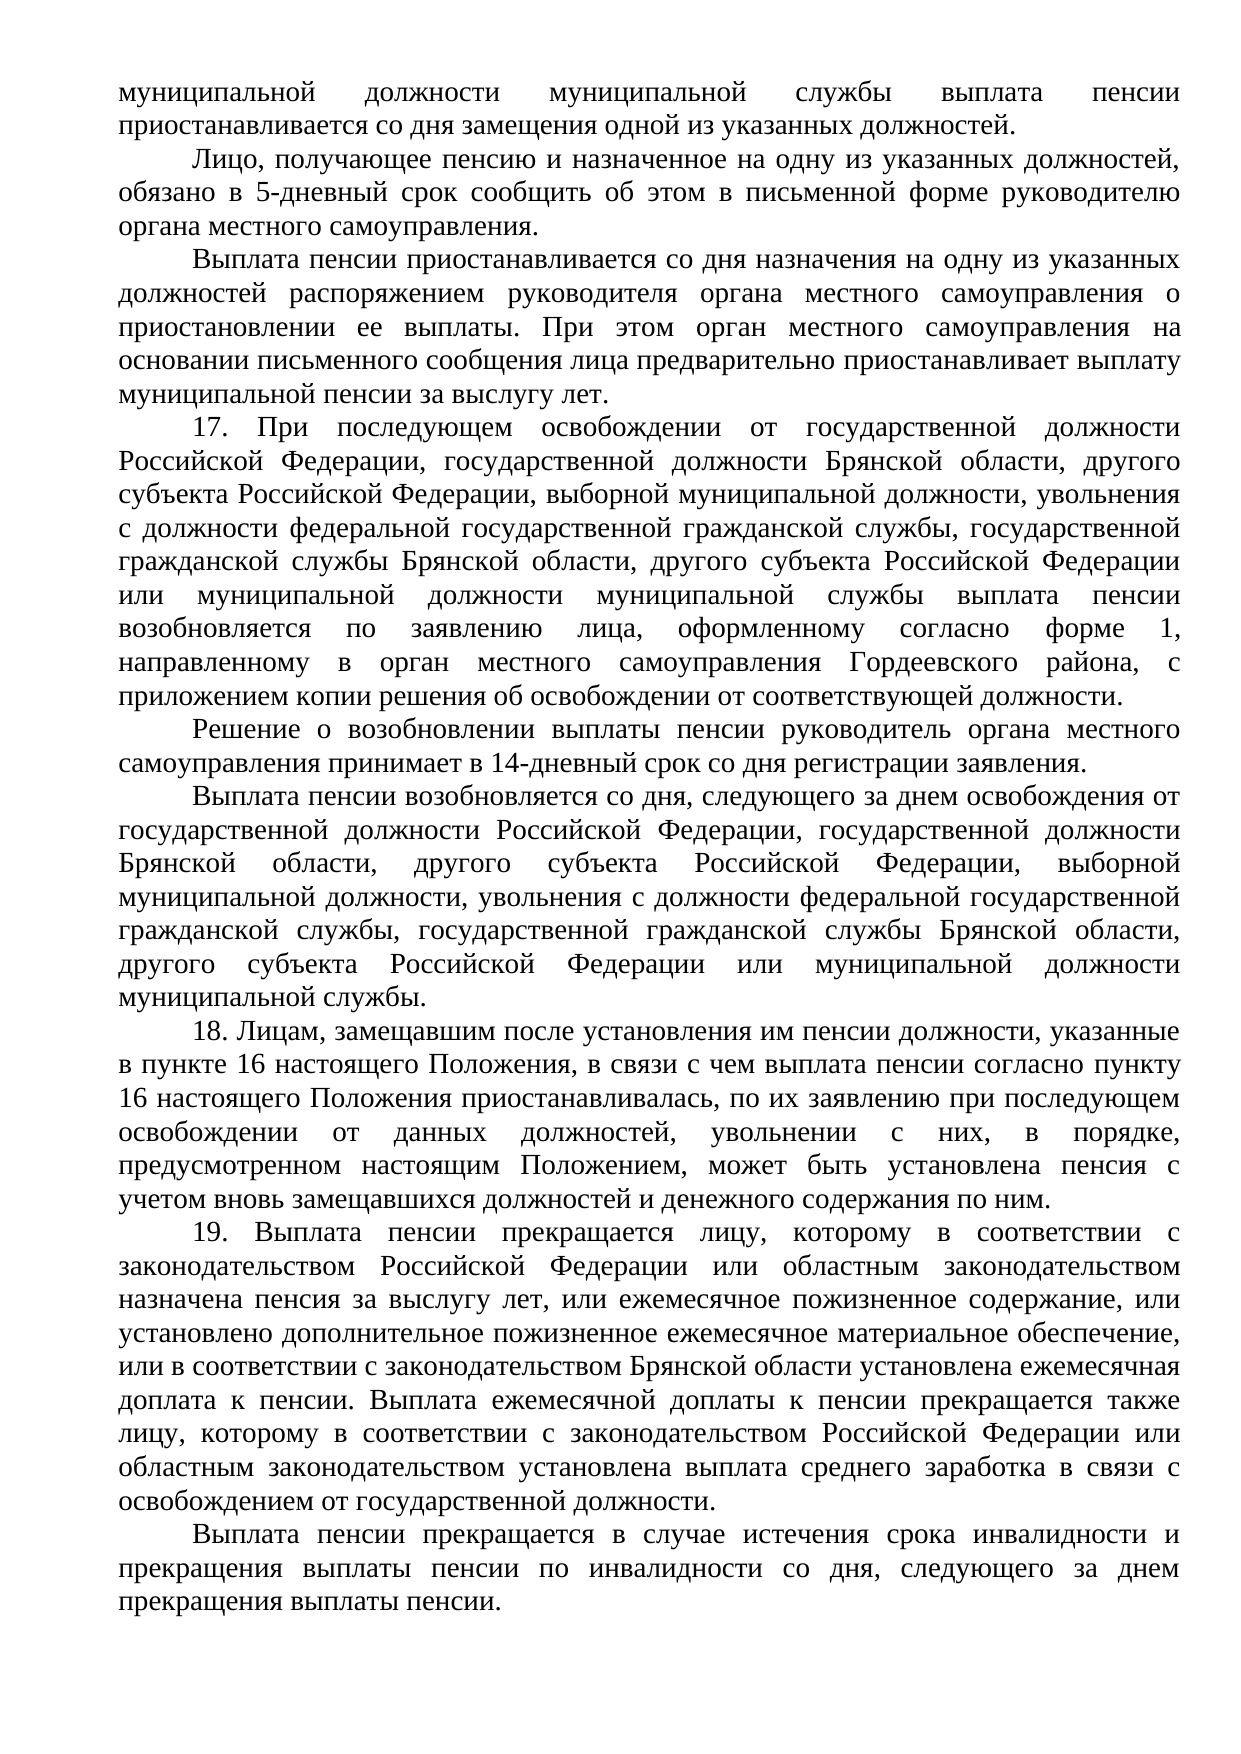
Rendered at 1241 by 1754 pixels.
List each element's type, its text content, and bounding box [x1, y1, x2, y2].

text 18. Лицам, замещавшим после установления им пенсии должности, указанные в пункте 16 настоящего Положения, в связи с чем выплата пенсии согласно пункту 16 настоящего Положения приостанавливалась, по их заявлению при последующем освобождении от данных должностей, увольнении с них, в порядке, предусмотренном настоящим Положением, может быть установлена пенсия с учетом вновь замещавшихся должностей и денежного содержания по ним. [118, 1013, 1181, 1214]
text Выплата пенсии возобновляется со дня, следующего за днем освобождения от государственной должности Российской Федерации, государственной должности Брянской области, другого субъекта Российской Федерации, выборной муниципальной должности, увольнения с должности федеральной государственной гражданской службы, государственной гражданской службы Брянской области, другого субъекта Российской Федерации или муниципальной должности муниципальной службы. [118, 778, 1181, 1013]
text Выплата пенсии прекращается в случае истечения срока инвалидности и прекращения выплаты пенсии по инвалидности со дня, следующего за днем прекращения выплаты пенсии. [118, 1516, 1181, 1617]
text Решение о возобновлении выплаты пенсии руководитель органа местного самоуправления принимает в 14-дневный срок со дня регистрации заявления. [118, 711, 1181, 778]
text Лицо, получающее пенсию и назначенное на одну из указанных должностей, обязано в 5-дневный срок сообщить об этом в письменной форме руководителю органа местного самоуправления. [118, 141, 1181, 242]
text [118, 74, 1181, 141]
text Выплата пенсии приостанавливается со дня назначения на одну из указанных должностей распоряжением руководителя органа местного самоуправления о приостановлении ее выплаты. При этом орган местного самоуправления на основании письменного сообщения лица предварительно приостанавливает выплату муниципальной пенсии за выслугу лет. [118, 242, 1181, 409]
text 17. При последующем освобождении от государственной должности Российской Федерации, государственной должности Брянской области, другого субъекта Российской Федерации, выборной муниципальной должности, увольнения с должности федеральной государственной гражданской службы, государственной гражданской службы Брянской области, другого субъекта Российской Федерации или муниципальной должности муниципальной службы выплата пенсии возобновляется по заявлению лица, оформленному согласно форме 1, направленному в орган местного самоуправления Гордеевского района, с приложением копии решения об освобождении от соответствующей должности. [118, 409, 1181, 711]
text 19. Выплата пенсии прекращается лицу, которому в соответствии с законодательством Российской Федерации или областным законодательством назначена пенсия за выслугу лет, или ежемесячное пожизненное содержание, или установлено дополнительное пожизненное ежемесячное материальное обеспечение, или в соответствии с законодательством Брянской области установлена ежемесячная доплата к пенсии. Выплата ежемесячной доплаты к пенсии прекращается также лицу, которому в соответствии с законодательством Российской Федерации или областным законодательством установлена выплата среднего заработка в связи с освобождением от государственной должности. [118, 1214, 1181, 1516]
